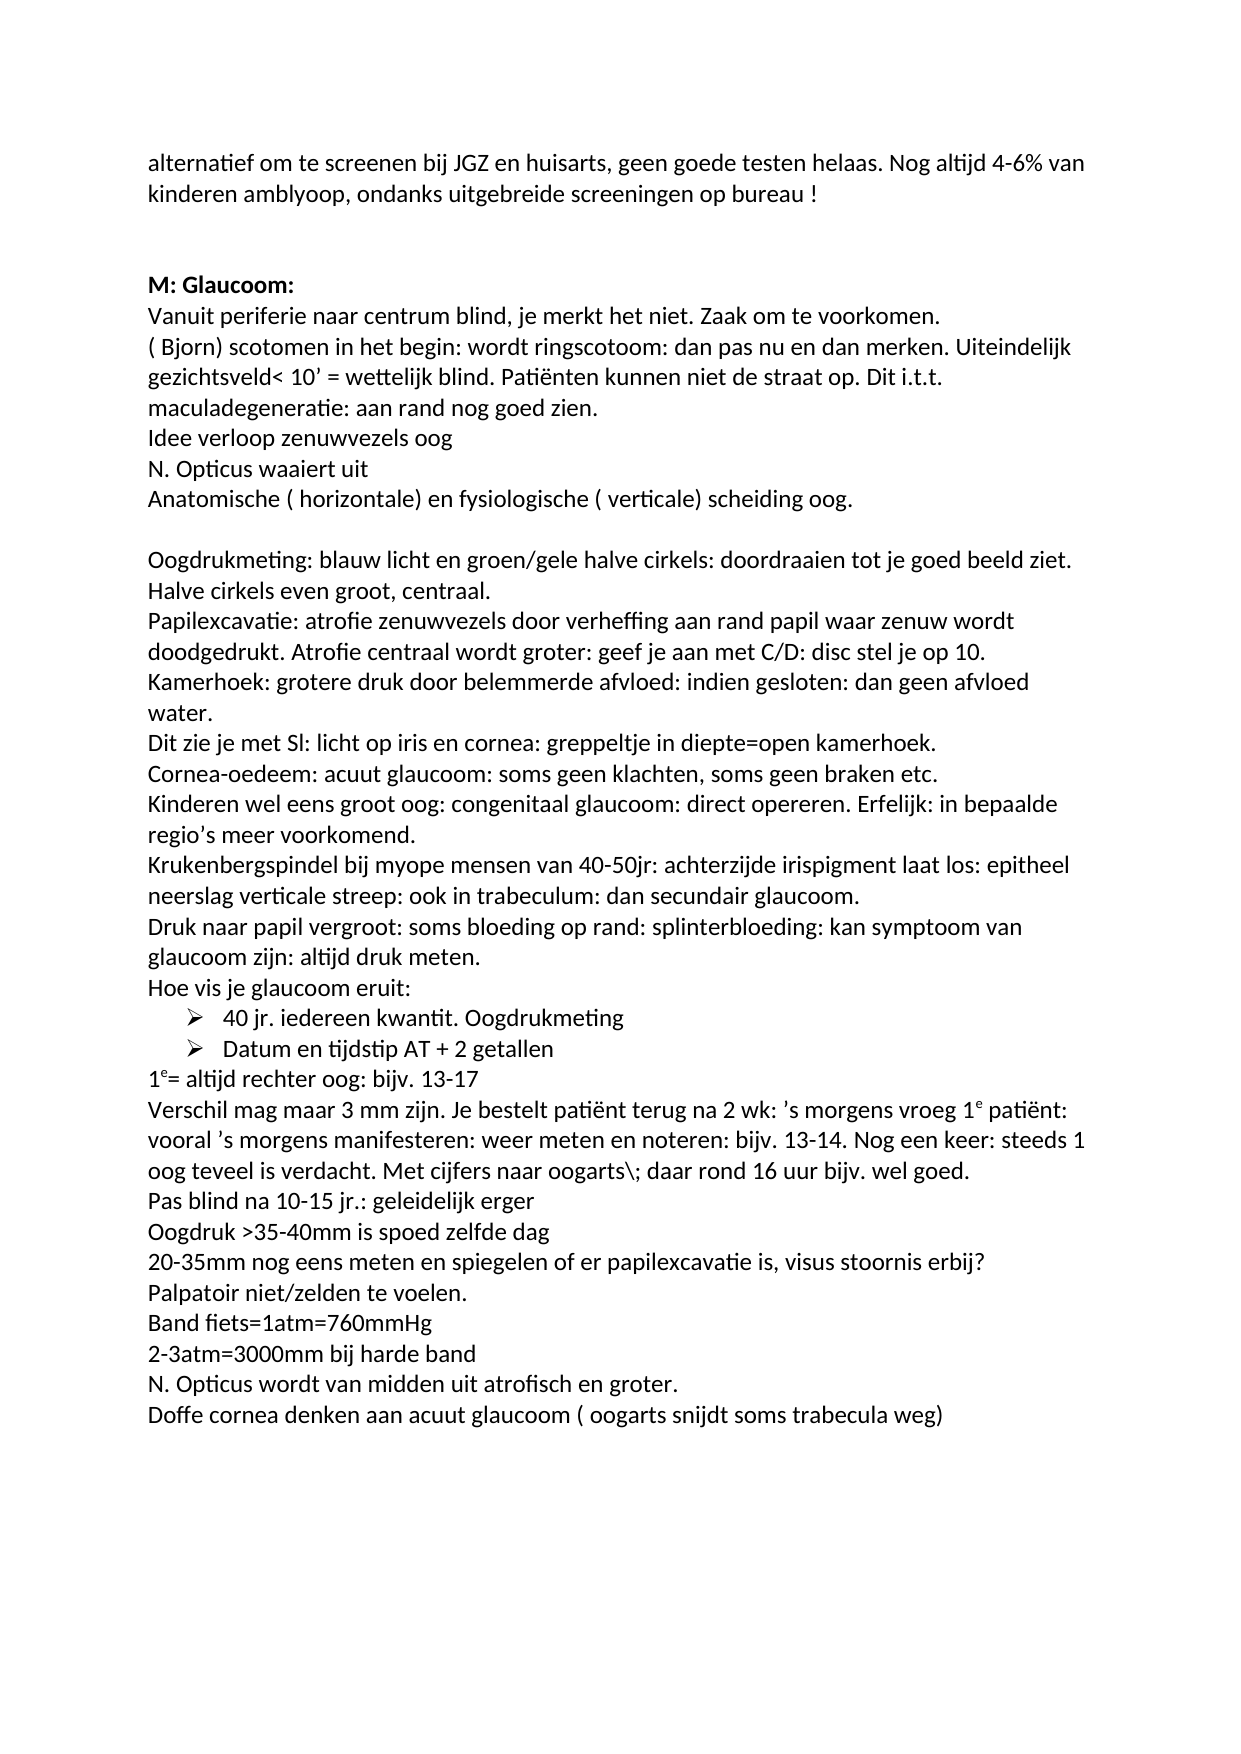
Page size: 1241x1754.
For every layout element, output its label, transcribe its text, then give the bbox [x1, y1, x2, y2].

text Verschil mag maar 3 mm zijn. Je bestelt patiënt terug na 2 wk: ’s morgens vroeg 1e patiënt: vooral ’s morgens manifesteren: weer meten en noteren: bijv. 13-14. Nog een keer: steeds 1 oog teveel is verdacht. Met cijfers naar oogarts\; daar rond 16 uur bijv. wel goed. [148, 1094, 1093, 1185]
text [148, 148, 1093, 209]
text Palpatoir niet/zelden te voelen. [148, 1277, 1093, 1307]
text N. Opticus wordt van midden uit atrofisch en groter. [148, 1368, 1093, 1399]
text Kinderen wel eens groot oog: congenitaal glaucoom: direct opereren. Erfelijk: in bepaalde regio’s meer voorkomend. [148, 788, 1093, 849]
text 1e= altijd rechter oog: bijv. 13-17 [148, 1063, 1093, 1094]
text Dit zie je met Sl: licht op iris en cornea: greppeltje in diepte=open kamerhoek. [148, 727, 1093, 758]
text M: Glaucoom: [148, 270, 1093, 300]
text Druk naar papil vergroot: soms bloeding op rand: splinterbloeding: kan symptoom van glaucoom zijn: altijd druk meten. [148, 911, 1093, 972]
text Krukenbergspindel bij myope mensen van 40-50jr: achterzijde irispigment laat los: epitheel neerslag verticale streep: ook in trabeculum: dan secundair glaucoom. [148, 849, 1093, 911]
text Pas blind na 10-15 jr.: geleidelijk erger [148, 1185, 1093, 1216]
text ( Bjorn) scotomen in het begin: wordt ringscotoom: dan pas nu en dan merken. Uiteindelijk gezichtsveld< 10’ = wettelijk blind. Patiënten kunnen niet de straat op. Dit i.t.t. maculadegeneratie: aan rand nog goed zien. [148, 331, 1093, 422]
list Datum en tijdstip AT + 2 getallen [185, 1033, 1093, 1063]
text Doffe cornea denken aan acuut glaucoom ( oogarts snijdt soms trabecula weg) [148, 1399, 1093, 1429]
text Kamerhoek: grotere druk door belemmerde afvloed: indien gesloten: dan geen afvloed water. [148, 666, 1093, 727]
text 20-35mm nog eens meten en spiegelen of er papilexcavatie is, visus stoornis erbij? [148, 1246, 1093, 1277]
text Idee verloop zenuwvezels oog [148, 422, 1093, 453]
text Oogdrukmeting: blauw licht en groen/gele halve cirkels: doordraaien tot je goed beeld ziet. Halve cirkels even groot, centraal. [148, 544, 1093, 605]
text Vanuit periferie naar centrum blind, je merkt het niet. Zaak om te voorkomen. [148, 300, 1093, 331]
text N. Opticus waaiert uit [148, 453, 1093, 483]
list 40 jr. iedereen kwantit. Oogdrukmeting [185, 1002, 1093, 1033]
text Papilexcavatie: atrofie zenuwvezels door verheffing aan rand papil waar zenuw wordt doodgedrukt. Atrofie centraal wordt groter: geef je aan met C/D: disc stel je op 10. [148, 605, 1093, 666]
text Oogdruk >35-40mm is spoed zelfde dag [148, 1216, 1093, 1246]
text Hoe vis je glaucoom eruit: [148, 972, 1093, 1002]
text Band fiets=1atm=760mmHg [148, 1307, 1093, 1338]
text Cornea-oedeem: acuut glaucoom: soms geen klachten, soms geen braken etc. [148, 758, 1093, 788]
text 2-3atm=3000mm bij harde band [148, 1338, 1093, 1368]
text Anatomische ( horizontale) en fysiologische ( verticale) scheiding oog. [148, 483, 1093, 514]
